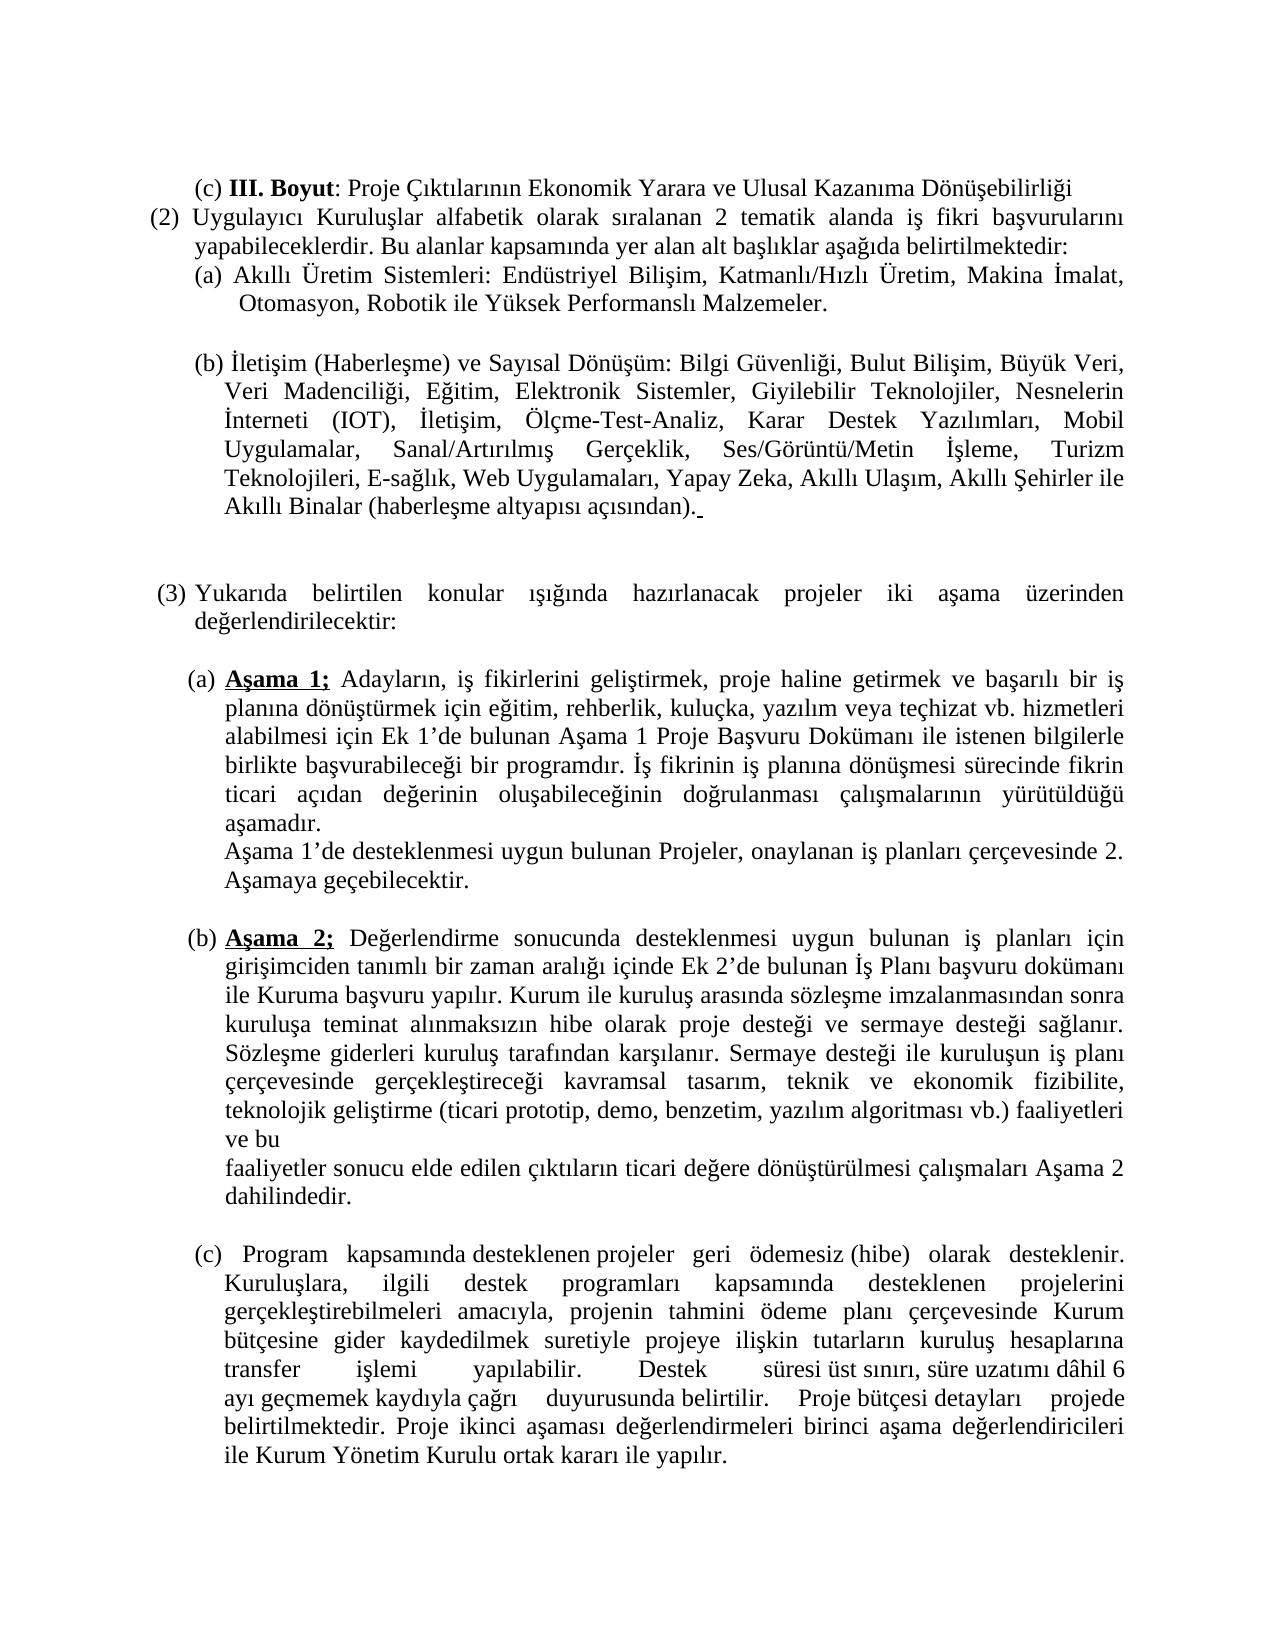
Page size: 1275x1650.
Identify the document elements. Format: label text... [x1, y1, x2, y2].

text Aşama 1’de desteklenmesi uygun bulunan Projeler, onaylanan iş planları çerçevesinde 2. Aşamaya geçebilecektir. [224, 836, 1125, 894]
list Aşama 1; Adayların, iş fikirlerini geliştirmek, proje haline getirmek ve başarılı bir iş planına dönüştürmek için eğitim, rehberlik, kuluçka, yazılım veya teçhizat vb. hizmetleri alabilmesi için Ek 1’de bulunan Aşama 1 Proje Başvuru Dokümanı ile istenen bilgilerle birlikte başvurabileceği bir programdır. İş fikrinin iş planına dönüşmesi sürecinde fikrin ticari açıdan değerinin oluşabileceğinin doğrulanması çalışmalarının yürütüldüğü aşamadır. [187, 664, 1125, 836]
list Program kapsamında desteklenen projeler geri ödemesiz (hibe) olarak desteklenir. Kuruluşlara, ilgili destek programları kapsamında desteklenen projelerini gerçekleştirebilmeleri amacıyla, projenin tahmini ödeme planı çerçevesinde Kurum bütçesine gider kaydedilmek suretiyle projeye ilişkin tutarların kuruluş hesaplarına transfer işlemi yapılabilir. Destek süresi üst sınırı, süre uzatımı dâhil 6 ayı geçmemek kaydıyla çağrı duyurusunda belirtilir. Proje bütçesi detayları projede belirtilmektedir. Proje ikinci aşaması değerlendirmeleri birinci aşama değerlendiricileri ile Kurum Yönetim Kurulu ortak kararı ile yapılır. [194, 1239, 1125, 1469]
list Aşama 2; Değerlendirme sonucunda desteklenmesi uygun bulunan iş planları için girişimciden tanımlı bir zaman aralığı içinde Ek 2’de bulunan İş Planı başvuru dokümanı ile Kuruma başvuru yapılır. Kurum ile kuruluş arasında sözleşme imzalanmasından sonra kuruluşa teminat alınmaksızın hibe olarak proje desteği ve sermaye desteği sağlanır. Sözleşme giderleri kuruluş tarafından karşılanır. Sermaye desteği ile kuruluşun iş planı çerçevesinde gerçekleştireceği kavramsal tasarım, teknik ve ekonomik fizibilite, teknolojik geliştirme (ticari prototip, demo, benzetim, yazılım algoritması vb.) faaliyetleri ve bu [187, 923, 1125, 1153]
text (2) Uygulayıcı Kuruluşlar alfabetik olarak sıralanan 2 tematik alanda iş fikri başvurularını yapabileceklerdir. Bu alanlar kapsamında yer alan alt başlıklar aşağıda belirtilmektedir: [150, 202, 1125, 260]
text (a) Akıllı Üretim Sistemleri: Endüstriyel Bilişim, Katmanlı/Hızlı Üretim, Makina İmalat, Otomasyon, Robotik ile Yüksek Performanslı Malzemeler. [194, 260, 1125, 317]
text (b) İletişim (Haberleşme) ve Sayısal Dönüşüm: Bilgi Güvenliği, Bulut Bilişim, Büyük Veri, Veri Madenciliği, Eğitim, Elektronik Sistemler, Giyilebilir Teknolojiler, Nesnelerin İnterneti (IOT), İletişim, Ölçme-Test-Analiz, Karar Destek Yazılımları, Mobil Uygulamalar, Sanal/Artırılmış Gerçeklik, Ses/Görüntü/Metin İşleme, Turizm Teknolojileri, E-sağlık, Web Uygulamaları, Yapay Zeka, Akıllı Ulaşım, Akıllı Şehirler ile Akıllı Binalar (haberleşme altyapısı açısından). [194, 348, 1125, 520]
list faaliyetler sonucu elde edilen çıktıların ticari değere dönüştürülmesi çalışmaları Aşama 2 dahilindedir. [225, 1153, 1125, 1210]
text (c) III. Boyut: Proje Çıktılarının Ekonomik Yarara ve Ulusal Kazanıma Dönüşebilirliği [194, 173, 1125, 202]
list Yukarıda belirtilen konular ışığında hazırlanacak projeler iki aşama üzerinden değerlendirilecektir: [157, 578, 1125, 635]
